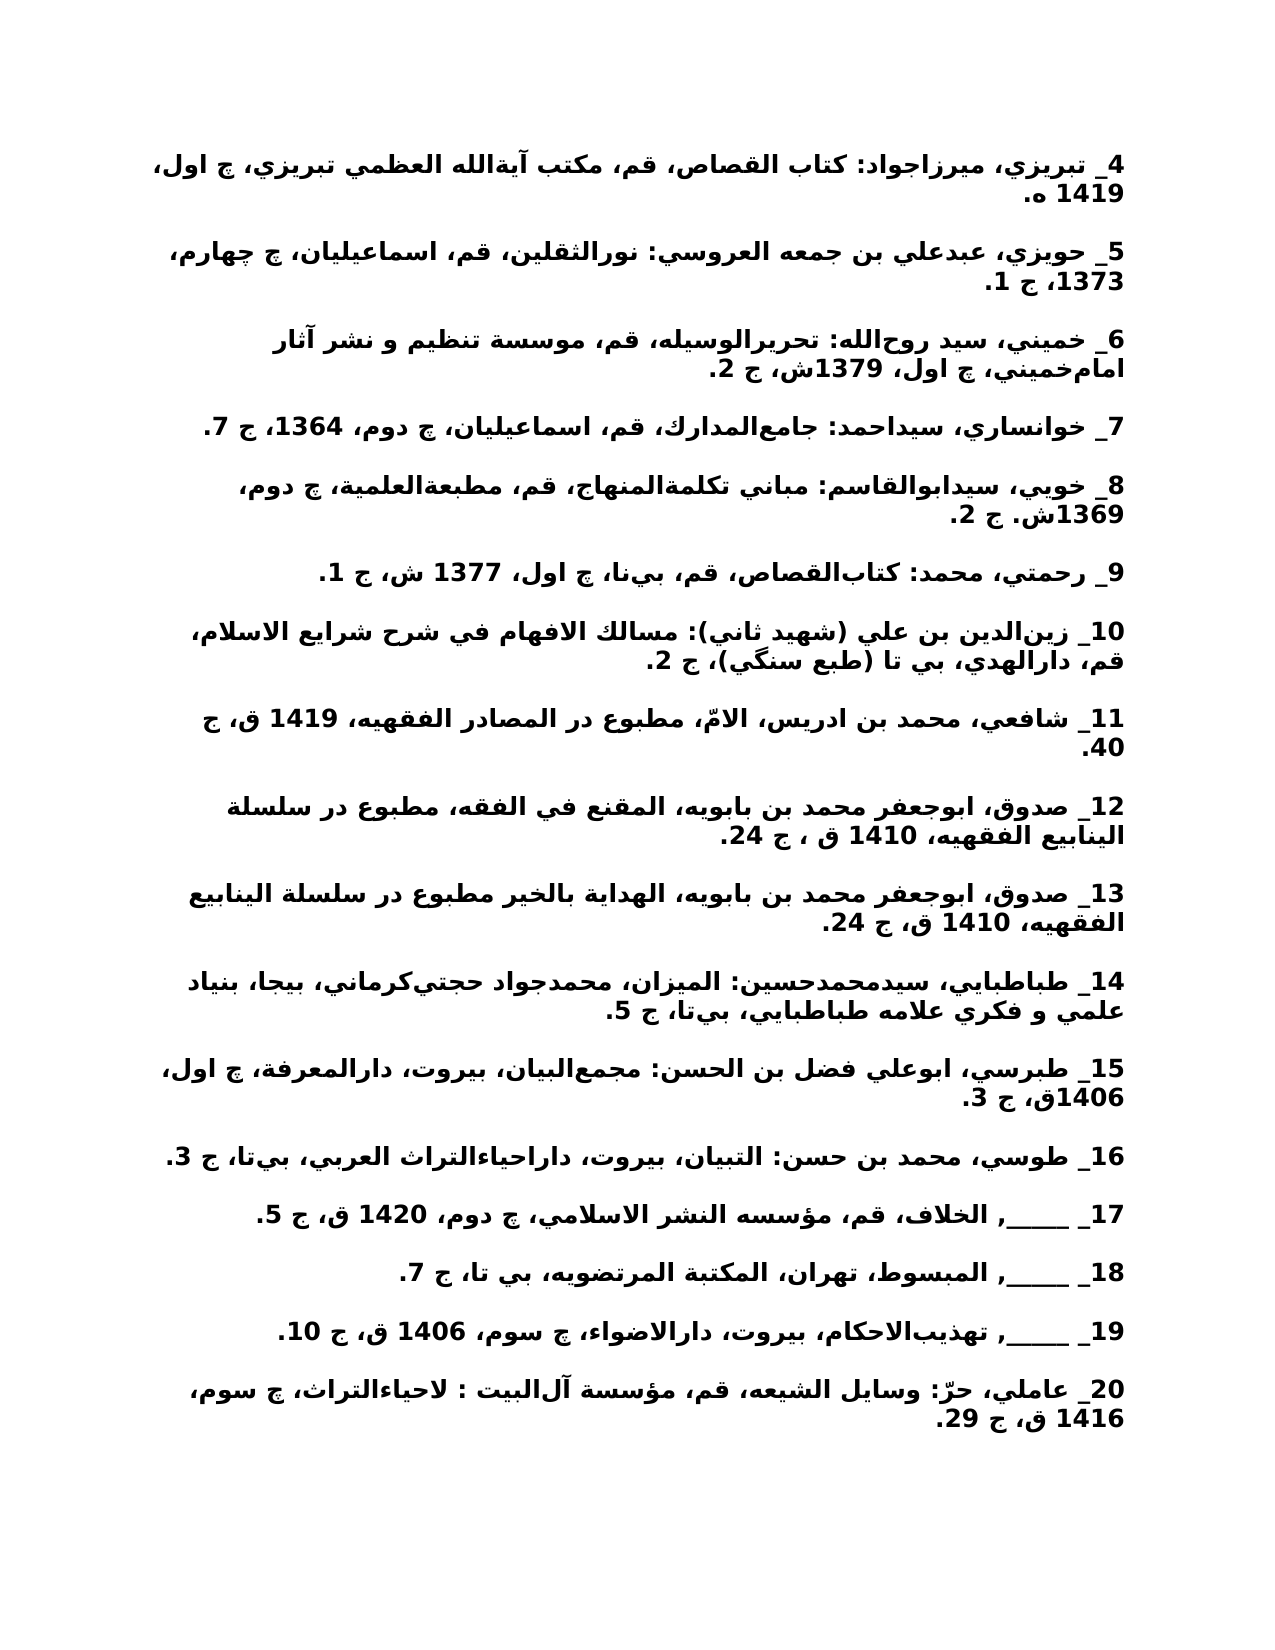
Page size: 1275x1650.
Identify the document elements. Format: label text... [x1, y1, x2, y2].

text 12_ صدوق‌، ابوجعفر محمد بن‌ بابويه‌، المقنع‌ في‌ الفقه‌، مطبوع‌ در سلسلة‌ الينابيع‌ الفقهيه‌، 1410 ق ، ج‌ 24. [150, 792, 1125, 850]
text 5_ حويزي‌، عبدعلي‌ بن‌ جمعه‌ العروسي‌: نورالثقلين‌، قم‌، اسماعيليان‌، چ چهارم‌، 1373، ج‌ 1. [150, 237, 1125, 296]
text 19_ _____, تهذيب‌الاحكام‌، بيروت‌، دارالاضواء، چ سوم‌، 1406 ق، ج‌ 10. [150, 1317, 1125, 1346]
text 7_ خوانساري‌، سيداحمد: جامع‌المدارك‌، قم‌، اسماعيليان‌، چ دوم‌، 1364، ج‌ 7. [150, 412, 1125, 442]
text 4_ تبريزي‌، ميرزاجواد: كتاب‌ القصاص‌، قم‌، مكتب‌ آية‌الله العظمي‌ تبريزي‌، چ اول‌، 1419 ه. [150, 150, 1125, 208]
text 17_ _____, الخلاف‌، قم‌، مؤسسه‌ النشر الاسلامي‌، چ دوم‌، 1420 ق، ج‌ 5. [150, 1200, 1125, 1229]
text 10_ زين‌الدين‌ بن‌ علي‌ (شهيد ثاني‌): مسالك‌ الافهام‌ في‌ شرح‌ شرايع‌ الاسلام‌، قم‌، دارالهدي‌، بي‌ تا (طبع‌ سنگي‌)، ج‌ 2. [150, 617, 1125, 675]
text 13_ صدوق‌، ابوجعفر محمد بن‌ بابويه‌، الهداية‌ بالخير مطبوع‌ در سلسلة‌ الينابيع‌ الفقهيه‌، 1410 ق، ج‌ 24. [150, 879, 1125, 937]
text 20_ عاملي‌، حرّ: وسايل‌ الشيعه‌، قم‌، مؤسسة‌ آل‌البيت‌ : لاحياءالتراث‌، چ سوم‌، 1416 ق، ج‌ 29. [150, 1375, 1125, 1433]
text 14_ طباطبايي‌، سيدمحمدحسين‌: الميزان‌، محمدجواد حجتي‌كرماني‌، بيجا، بنياد علمي‌ و فكري‌ علامه‌ طباطبايي‌، بي‌تا، ج‌ 5. [150, 967, 1125, 1025]
text 11_ شافعي‌، محمد بن‌ ادريس‌، الامّ، مطبوع‌ در المصادر الفقهيه، 1419 ق، ج‌ 40. [150, 704, 1125, 762]
text 8_ خويي‌، سيدابوالقاسم‌: مباني‌ تكلمة‌المنهاج‌، قم‌، مطبعة‌العلمية‌، چ دوم‌، 1369ش. ج‌ 2. [150, 471, 1125, 529]
text 18_ _____, المبسوط‌، تهران‌، المكتبة‌ المرتضويه‌، بي تا، ج‌ 7. [150, 1258, 1125, 1287]
text 6_ خميني‌، سيد روح‌الله: تحريرالوسيله‌، قم‌، موسسة‌ تنظيم‌ و نشر آثار امام‌خميني‌، چ اول‌، 1379ش، ج‌ 2. [150, 325, 1125, 383]
text 9_ رحمتي‌، محمد: كتاب‌القصاص‌، قم‌، بي‌نا، چ اول‌، 1377 ش‌، ج‌ 1. [150, 558, 1125, 587]
text 15_ طبرسي‌، ابوعلي‌ فضل‌ بن‌ الحسن‌: مجمع‌البيان‌، بيروت‌، دارالمعرفة‌، چ اول‌، 1406ق، ج‌ 3. [150, 1054, 1125, 1112]
text 16_ طوسي‌، محمد بن‌ حسن‌: التبيان‌، بيروت‌، داراحياءالتراث‌ العربي‌، بي‌تا، ج‌ 3. [150, 1142, 1125, 1171]
